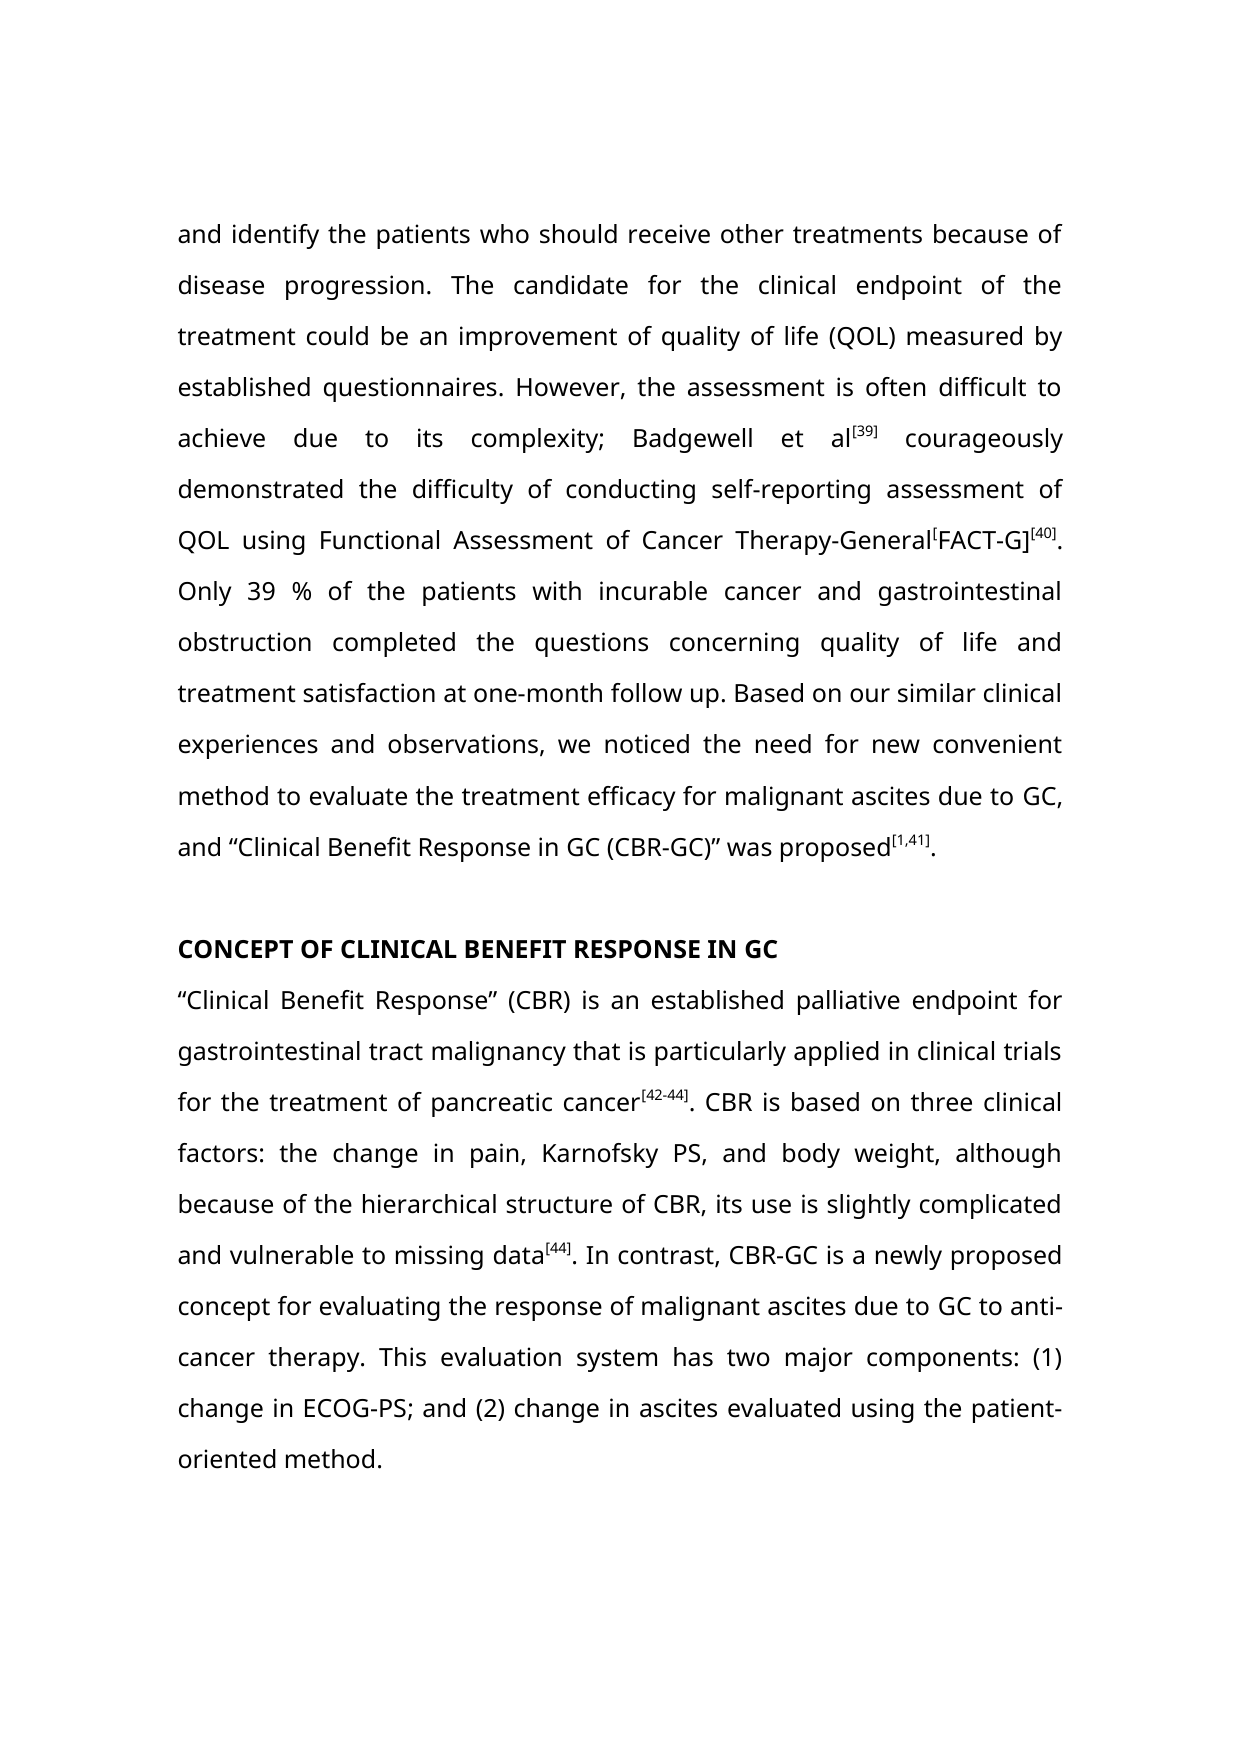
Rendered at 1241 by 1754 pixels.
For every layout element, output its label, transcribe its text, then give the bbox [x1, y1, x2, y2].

text “Clinical Benefit Response” (CBR) is an established palliative endpoint for gastrointestinal tract malignancy that is particularly applied in clinical trials for the treatment of pancreatic cancer[42-44]. CBR is based on three clinical factors: the change in pain, Karnofsky PS, and body weight, although because of the hierarchical structure of CBR, its use is slightly complicated and vulnerable to missing data[44]. In contrast, CBR-GC is a newly proposed concept for evaluating the response of malignant ascites due to gc to anti-cancer therapy. This evaluation system has two major components: (1) change in ECOG-PS; and (2) change in ascites evaluated using the patient-oriented method. [177, 982, 1063, 1476]
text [177, 217, 1063, 863]
text Concept of clinical benefit response in gc [177, 931, 1063, 965]
